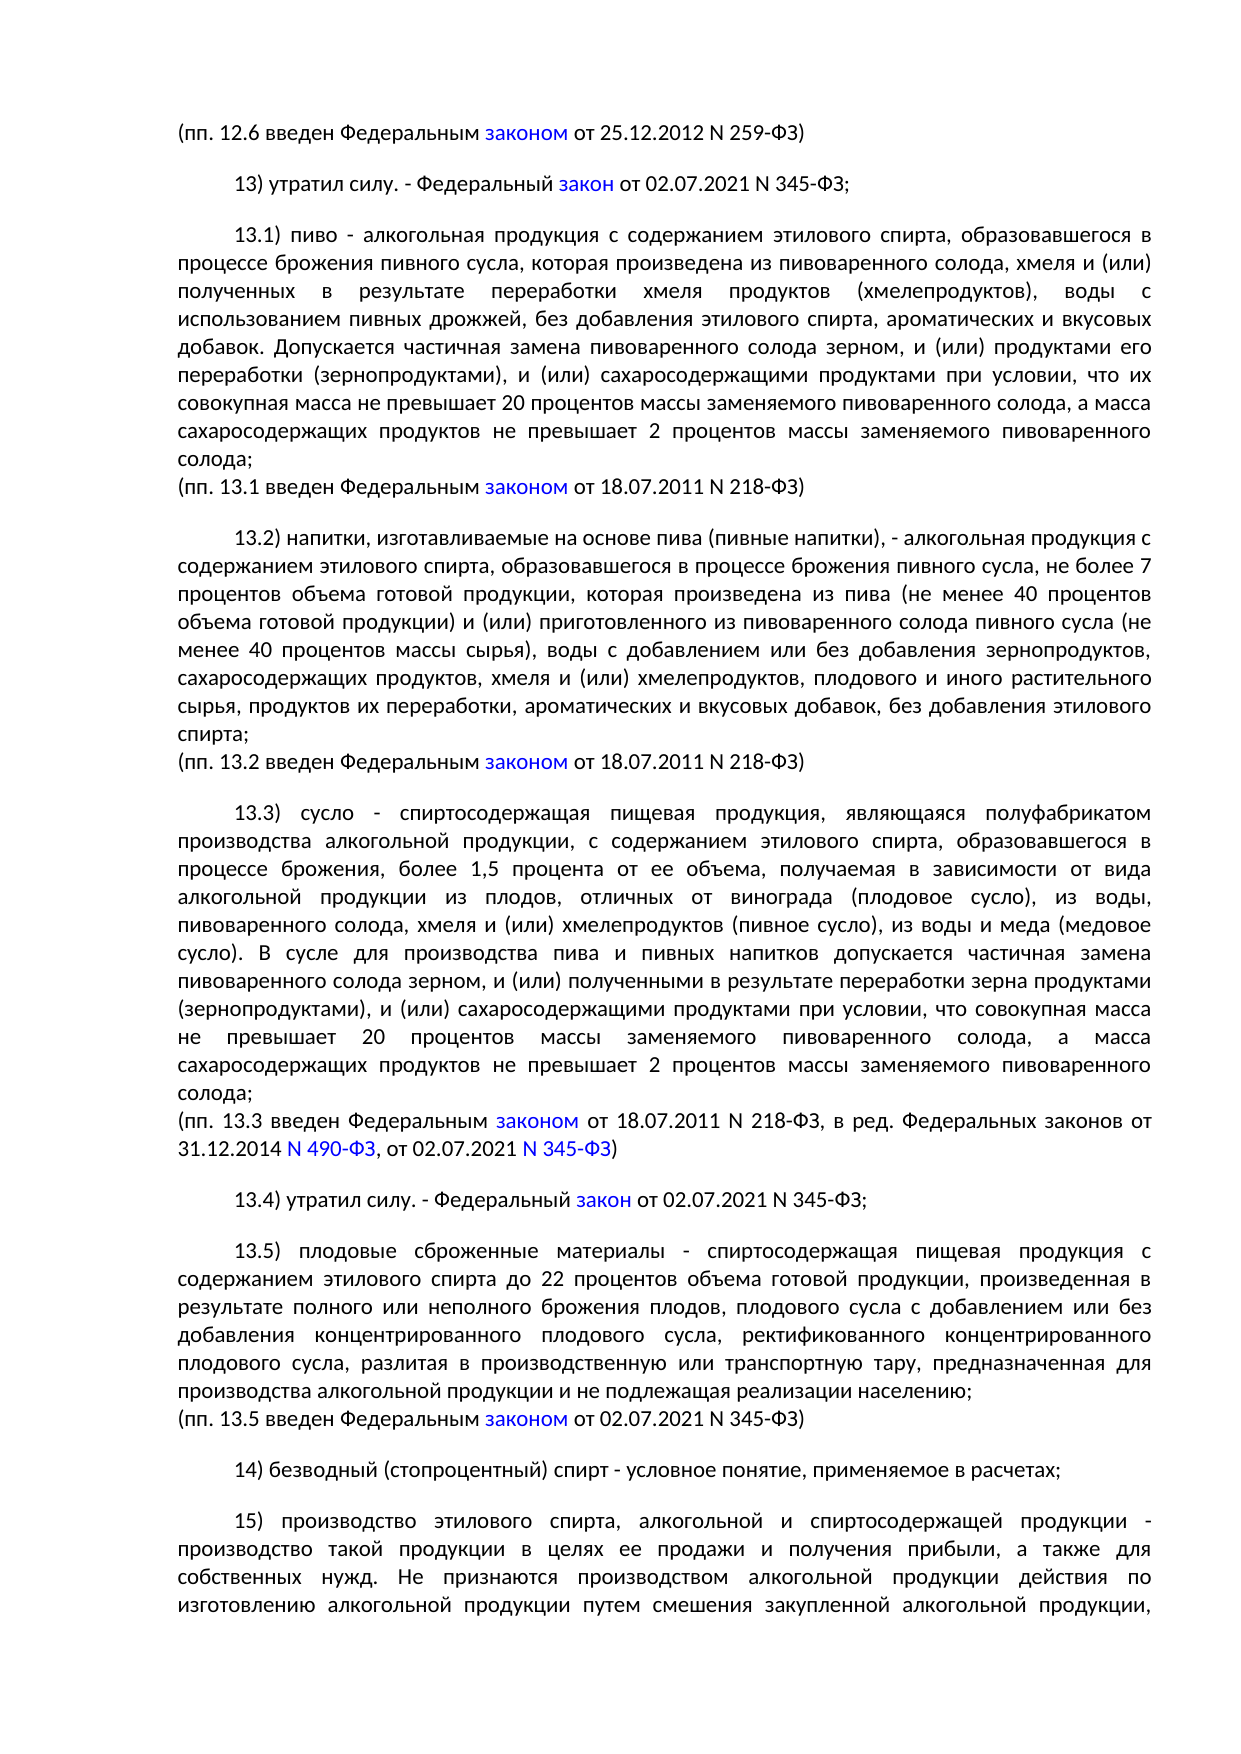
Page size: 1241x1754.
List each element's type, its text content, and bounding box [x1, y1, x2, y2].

text (пп. 13.1 введен Федеральным законом от 18.07.2011 N 218-ФЗ) [177, 472, 1152, 500]
text (пп. 13.3 введен Федеральным законом от 18.07.2011 N 218-ФЗ, в ред. Федеральных законов от 31.12.2014 N 490-ФЗ, от 02.07.2021 N 345-ФЗ) [177, 1106, 1152, 1162]
text 14) безводный (стопроцентный) спирт - условное понятие, применяемое в расчетах; [177, 1455, 1152, 1483]
text (пп. 12.6 введен Федеральным законом от 25.12.2012 N 259-ФЗ) [177, 118, 1152, 146]
text 13.3) сусло - спиртосодержащая пищевая продукция, являющаяся полуфабрикатом производства алкогольной продукции, с содержанием этилового спирта, образовавшегося в процессе брожения, более 1,5 процента от ее объема, получаемая в зависимости от вида алкогольной продукции из плодов, отличных от винограда (плодовое сусло), из воды, пивоваренного солода, хмеля и (или) хмелепродуктов (пивное сусло), из воды и меда (медовое сусло). В сусле для производства пива и пивных напитков допускается частичная замена пивоваренного солода зерном, и (или) полученными в результате переработки зерна продуктами (зернопродуктами), и (или) сахаросодержащими продуктами при условии, что совокупная масса не превышает 20 процентов массы заменяемого пивоваренного солода, а масса сахаросодержащих продуктов не превышает 2 процентов массы заменяемого пивоваренного солода; [177, 798, 1152, 1106]
text (пп. 13.5 введен Федеральным законом от 02.07.2021 N 345-ФЗ) [177, 1404, 1152, 1432]
text 13.1) пиво - алкогольная продукция с содержанием этилового спирта, образовавшегося в процессе брожения пивного сусла, которая произведена из пивоваренного солода, хмеля и (или) полученных в результате переработки хмеля продуктов (хмелепродуктов), воды с использованием пивных дрожжей, без добавления этилового спирта, ароматических и вкусовых добавок. Допускается частичная замена пивоваренного солода зерном, и (или) продуктами его переработки (зернопродуктами), и (или) сахаросодержащими продуктами при условии, что их совокупная масса не превышает 20 процентов массы заменяемого пивоваренного солода, а масса сахаросодержащих продуктов не превышает 2 процентов массы заменяемого пивоваренного солода; [177, 220, 1152, 472]
text 13) утратил силу. - Федеральный закон от 02.07.2021 N 345-ФЗ; [177, 169, 1152, 197]
text 13.4) утратил силу. - Федеральный закон от 02.07.2021 N 345-ФЗ; [177, 1185, 1152, 1213]
text 13.2) напитки, изготавливаемые на основе пива (пивные напитки), - алкогольная продукция с содержанием этилового спирта, образовавшегося в процессе брожения пивного сусла, не более 7 процентов объема готовой продукции, которая произведена из пива (не менее 40 процентов объема готовой продукции) и (или) приготовленного из пивоваренного солода пивного сусла (не менее 40 процентов массы сырья), воды с добавлением или без добавления зернопродуктов, сахаросодержащих продуктов, хмеля и (или) хмелепродуктов, плодового и иного растительного сырья, продуктов их переработки, ароматических и вкусовых добавок, без добавления этилового спирта; [177, 523, 1152, 747]
text (пп. 13.2 введен Федеральным законом от 18.07.2011 N 218-ФЗ) [177, 747, 1152, 775]
text 13.5) плодовые сброженные материалы - спиртосодержащая пищевая продукция с содержанием этилового спирта до 22 процентов объема готовой продукции, произведенная в результате полного или неполного брожения плодов, плодового сусла с добавлением или без добавления концентрированного плодового сусла, ректификованного концентрированного плодового сусла, разлитая в производственную или транспортную тару, предназначенная для производства алкогольной продукции и не подлежащая реализации населению; [177, 1236, 1152, 1404]
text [177, 1506, 1152, 1618]
